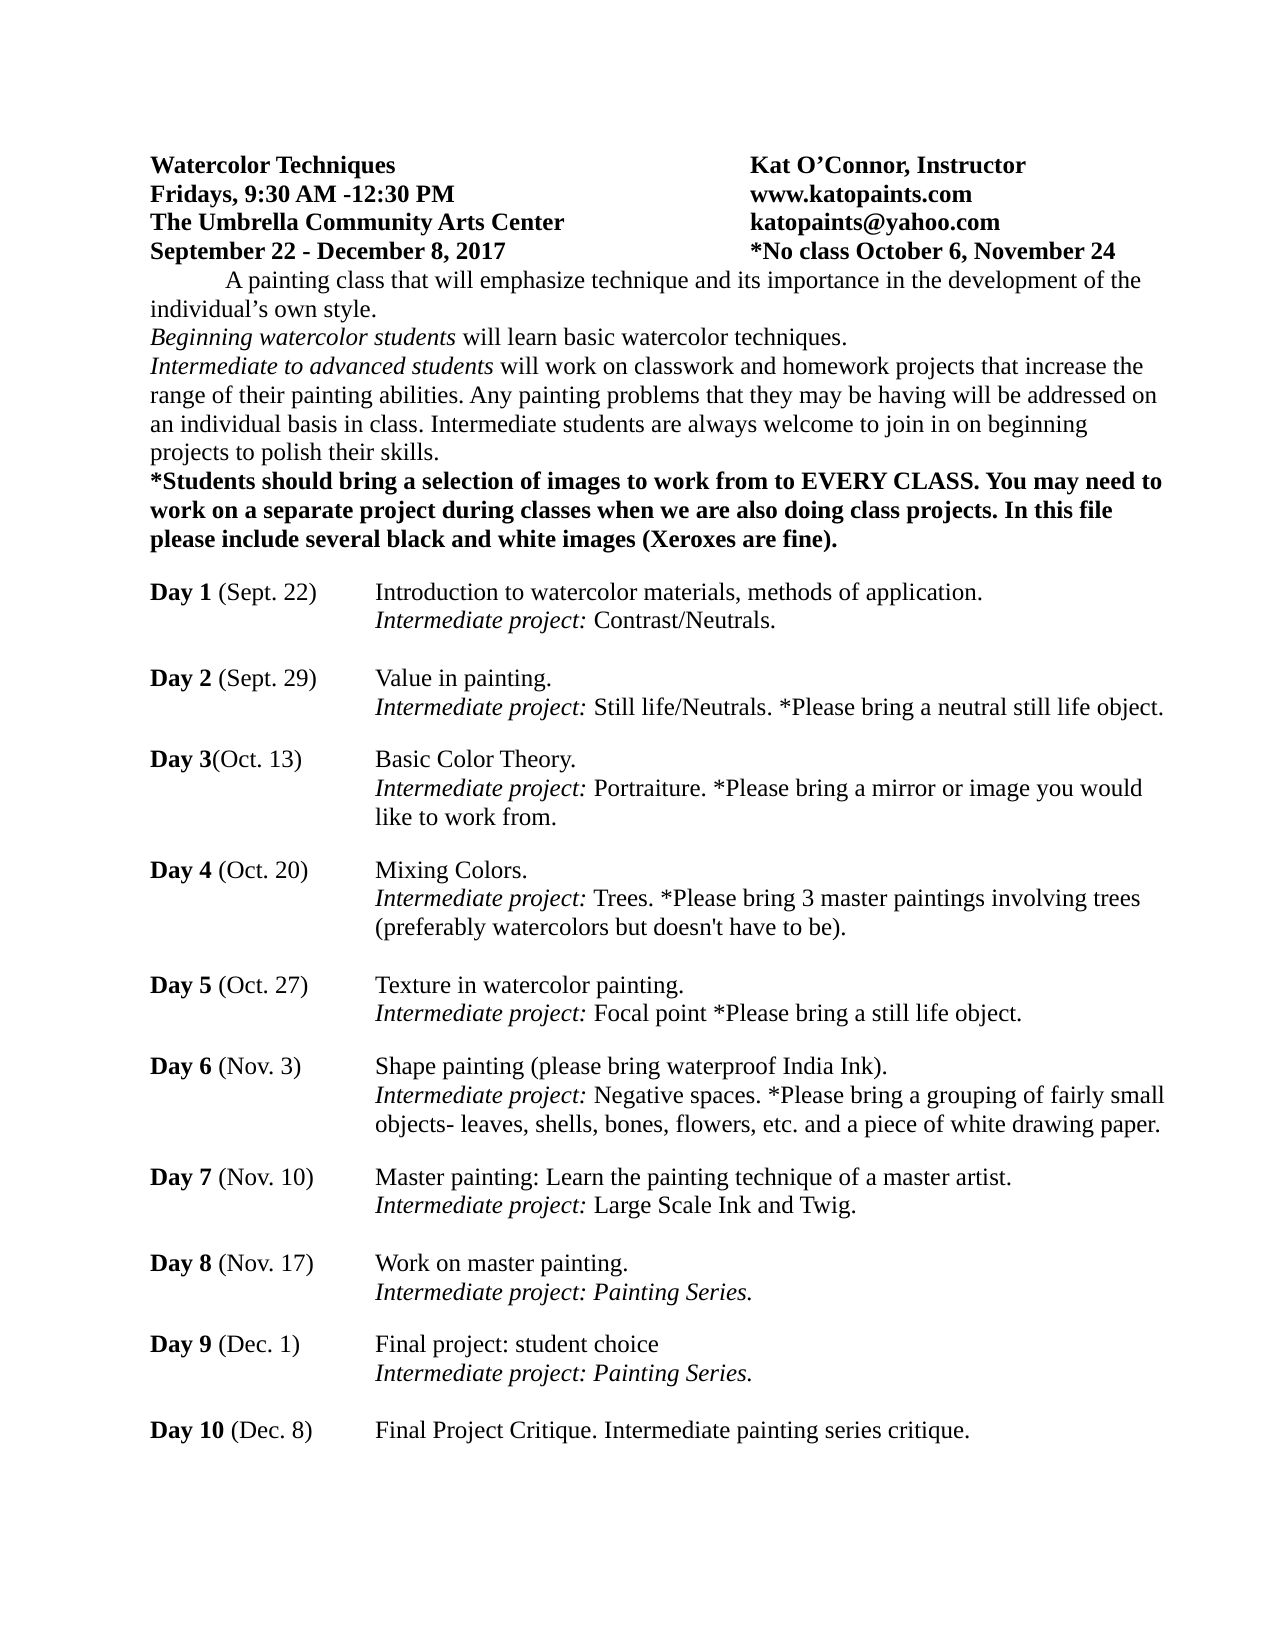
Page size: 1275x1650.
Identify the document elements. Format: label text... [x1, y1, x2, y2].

text Intermediate project: Painting Series. [150, 1358, 1170, 1387]
text *Students should bring a selection of images to work from to EVERY CLASS. You may need to work on a separate project during classes when we are also doing class projects. In this file please include several black and white images (Xeroxes are fine). [150, 466, 1170, 552]
text Day 3(Oct. 13) Basic Color Theory. [150, 744, 1170, 773]
text Day 7 (Nov. 10) Master painting: Learn the painting technique of a master artist. [150, 1162, 1170, 1190]
text A painting class that will emphasize technique and its importance in the development of the individual’s own style. [150, 265, 1170, 322]
text Day 10 (Dec. 8) Final Project Critique. Intermediate painting series critique. [150, 1416, 1170, 1444]
text Intermediate project: Negative spaces. *Please bring a grouping of fairly small objects- leaves, shells, bones, flowers, etc. and a piece of white drawing paper. [150, 1080, 1170, 1137]
text Day 9 (Dec. 1) Final project: student choice [150, 1329, 1170, 1358]
text Watercolor Techniques Kat O’Connor, Instructor [150, 150, 1170, 179]
text Intermediate project: Trees. *Please bring 3 master paintings involving trees (preferably watercolors but doesn't have to be). [150, 883, 1170, 941]
text The Umbrella Community Arts Center katopaints@yahoo.com [150, 207, 1170, 236]
text Intermediate project: Painting Series. [150, 1277, 1170, 1305]
text Intermediate project: Contrast/Neutrals. [150, 605, 1170, 634]
text Intermediate project: Focal point *Please bring a still life object. [150, 998, 1170, 1027]
text Day 5 (Oct. 27) Texture in watercolor painting. [150, 970, 1170, 998]
text Beginning watercolor students will learn basic watercolor techniques. [150, 322, 1170, 351]
text Intermediate project: Portraiture. *Please bring a mirror or image you would like to work from. [150, 773, 1170, 831]
text Intermediate project: Still life/Neutrals. *Please bring a neutral still life object. [375, 692, 1170, 720]
text Day 6 (Nov. 3) Shape painting (please bring waterproof India Ink). [150, 1051, 1170, 1080]
text Day 1 (Sept. 22) Introduction to watercolor materials, methods of application. [150, 577, 1170, 605]
text Day 2 (Sept. 29) Value in painting. [150, 663, 1170, 692]
text Intermediate to advanced students will work on classwork and homework projects that increase the range of their painting abilities. Any painting problems that they may be having will be addressed on an individual basis in class. Intermediate students are always welcome to join in on beginning projects to polish their skills. [150, 351, 1170, 466]
text Day 4 (Oct. 20) Mixing Colors. [150, 855, 1170, 883]
text Intermediate project: Large Scale Ink and Twig. [150, 1190, 1170, 1219]
text Fridays, 9:30 AM -12:30 PM www.katopaints.com [150, 179, 1170, 207]
text September 22 - December 8, 2017 *No class October 6, November 24 [150, 236, 1170, 265]
text Day 8 (Nov. 17) Work on master painting. [150, 1248, 1170, 1277]
